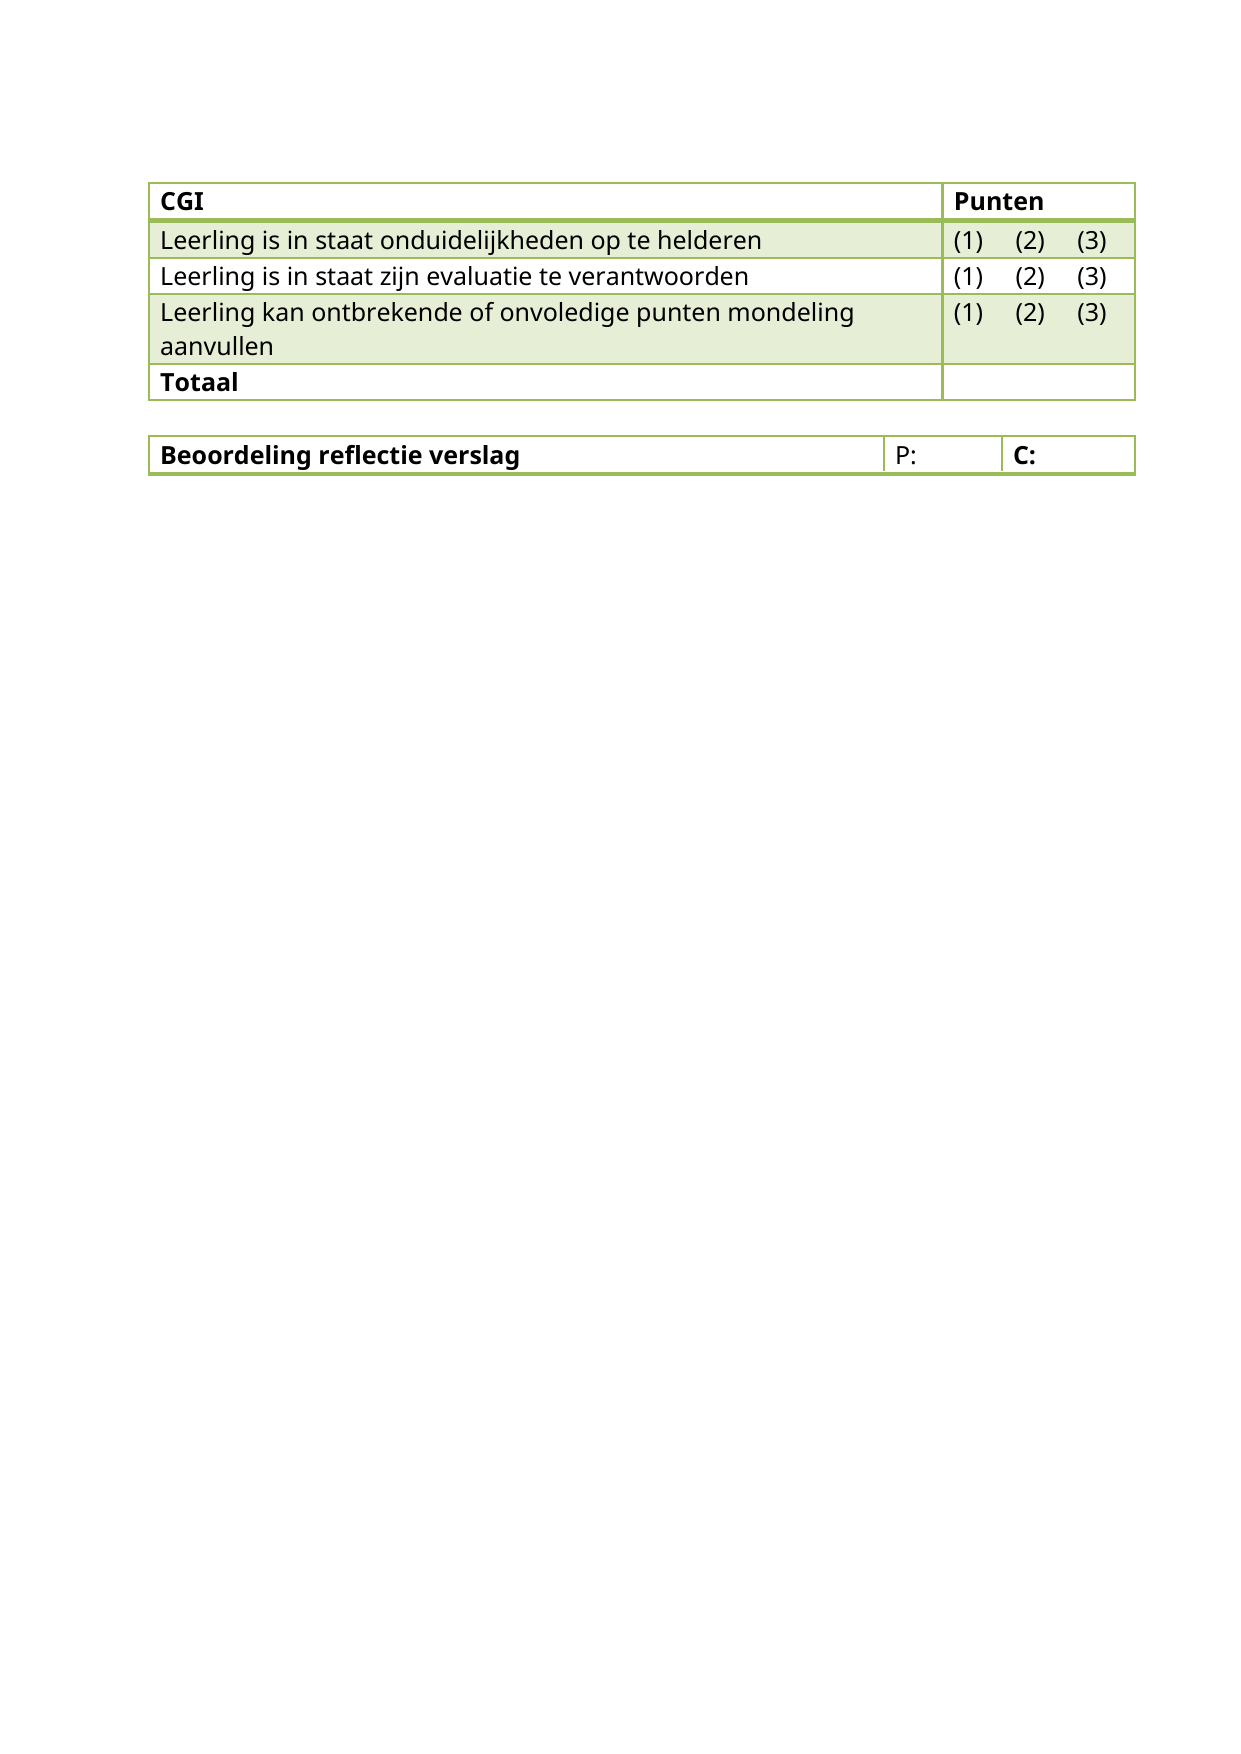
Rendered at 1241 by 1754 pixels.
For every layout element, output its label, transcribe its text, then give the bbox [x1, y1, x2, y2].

table_cell (1) (2) (3) [944, 295, 1134, 363]
table_cell [944, 365, 1134, 399]
table_cell Totaal [150, 365, 941, 399]
table_header CGI [150, 184, 941, 218]
table_header Beoordeling reflectie verslag [150, 437, 883, 471]
table_header Punten [944, 184, 1134, 218]
table_cell Leerling kan ontbrekende of onvoledige punten mondeling aanvullen [150, 295, 941, 363]
table_header P: [885, 437, 1001, 471]
table_cell Leerling is in staat onduidelijkheden op te helderen [150, 223, 941, 257]
table_cell (1) (2) (3) [944, 223, 1134, 257]
table_cell Leerling is in staat zijn evaluatie te verantwoorden [150, 259, 941, 293]
table_header C: [1003, 437, 1134, 471]
table_cell (1) (2) (3) [944, 259, 1134, 293]
